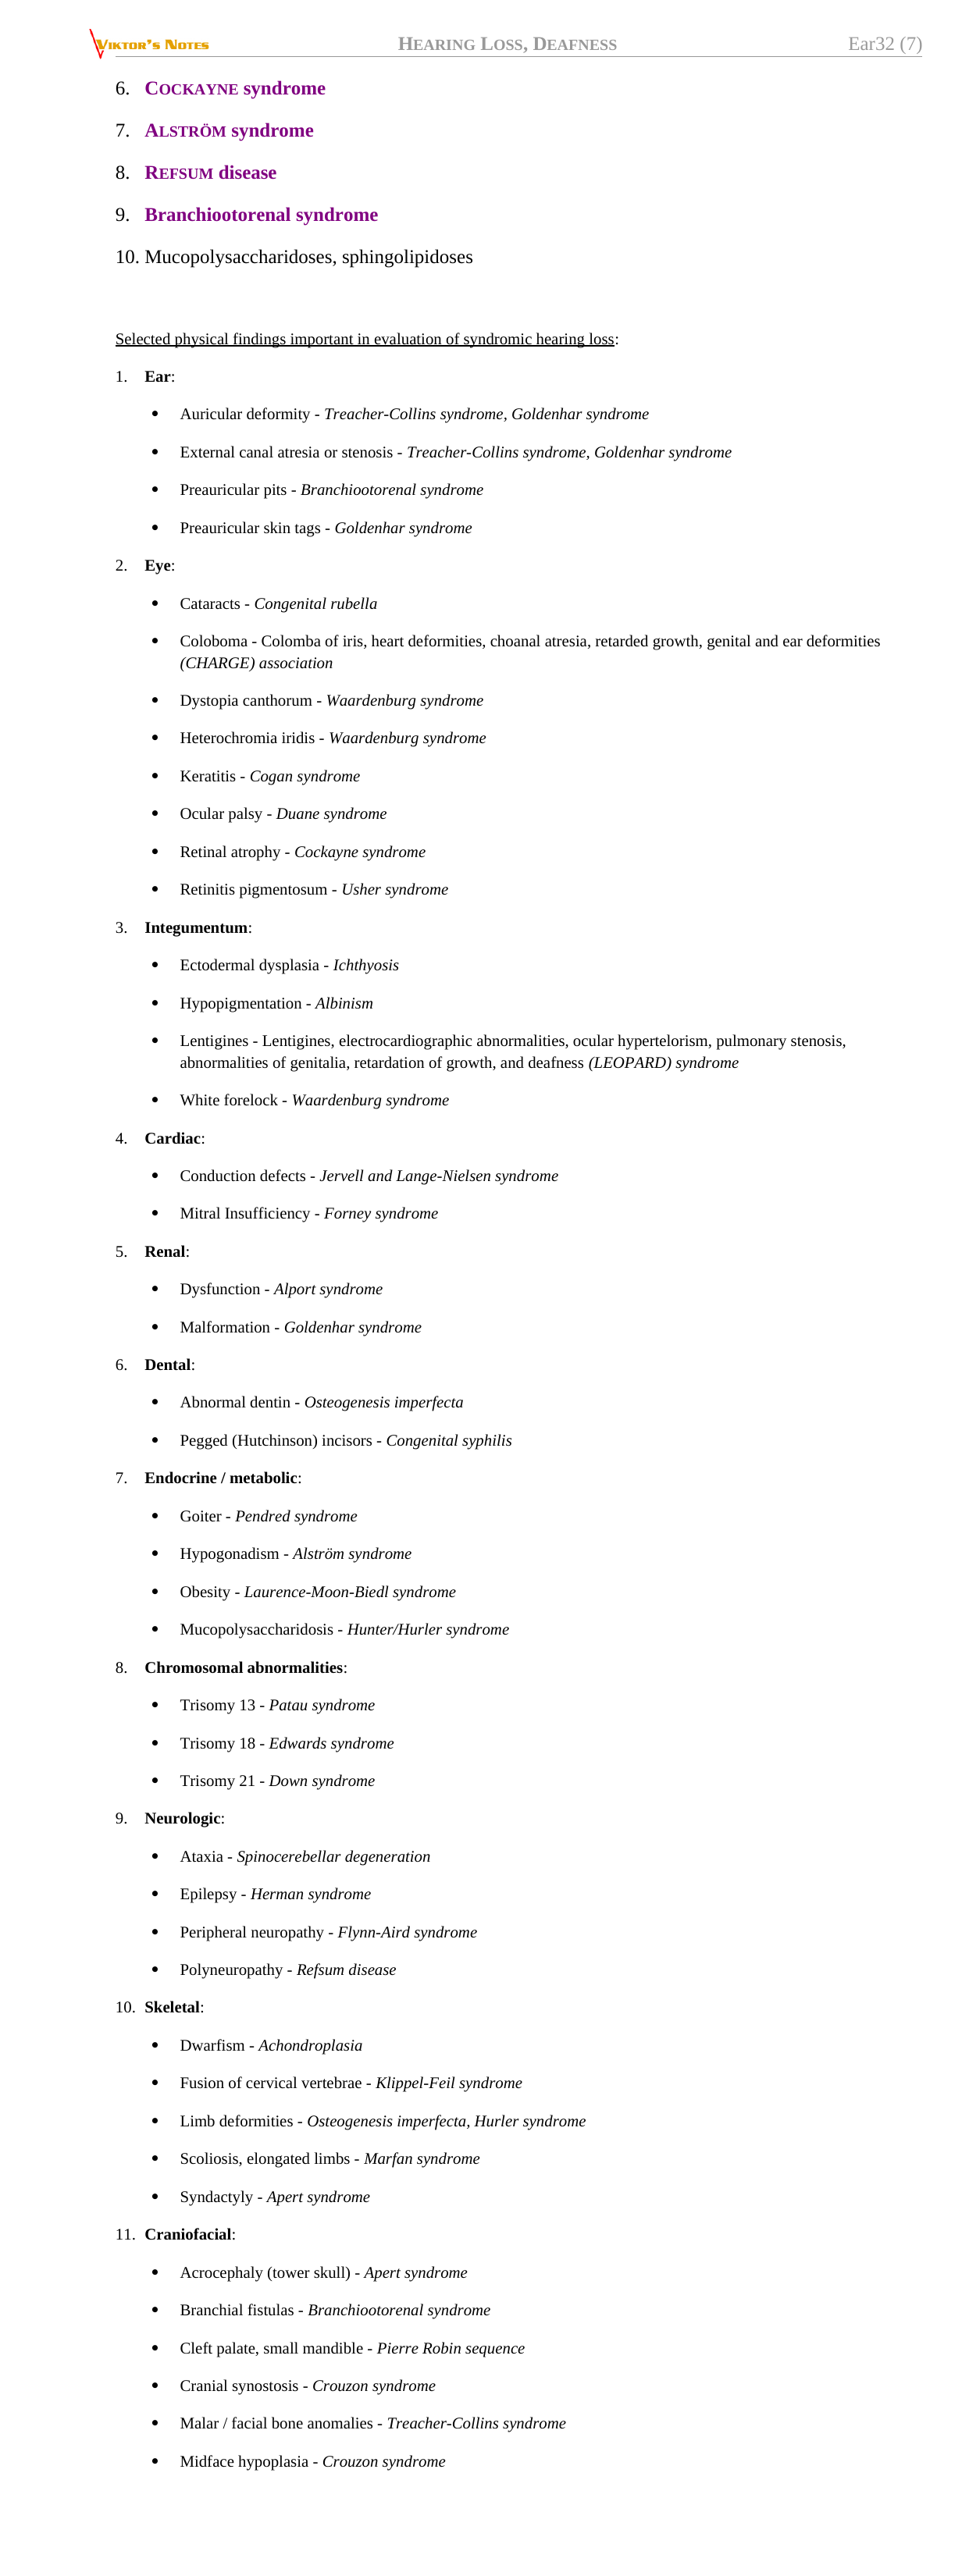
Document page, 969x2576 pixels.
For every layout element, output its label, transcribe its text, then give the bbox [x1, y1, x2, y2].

list Malar / facial bone anomalies - Treacher-Collins syndrome [152, 2414, 922, 2432]
list Refsum disease [116, 161, 922, 183]
list Dwarfism - Achondroplasia [152, 2036, 922, 2055]
list Cardiac: [116, 1128, 922, 1147]
list Neurologic: [116, 1809, 922, 1827]
list Trisomy 21 - Down syndrome [152, 1771, 922, 1790]
list Retinitis pigmentosum - Usher syndrome [152, 880, 922, 898]
list Polyneuropathy - Refsum disease [152, 1960, 922, 1979]
list Eye: [116, 556, 922, 575]
list Integumentum: [116, 918, 922, 937]
list Peripheral neuropathy - Flynn-Aird syndrome [152, 1923, 922, 1941]
list Ocular palsy - Duane syndrome [152, 804, 922, 823]
list Dental: [116, 1355, 922, 1374]
list Cockayne syndrome [116, 76, 922, 99]
list Trisomy 18 - Edwards syndrome [152, 1733, 922, 1752]
list Renal: [116, 1242, 922, 1261]
list Midface hypoplasia - Crouzon syndrome [152, 2452, 922, 2471]
list Malformation - Goldenhar syndrome [152, 1318, 922, 1336]
list Auricular deformity - Treacher-Collins syndrome, Goldenhar syndrome [152, 404, 922, 423]
list Dystopia canthorum - Waardenburg syndrome [152, 691, 922, 710]
list Cleft palate, small mandible - Pierre Robin sequence [152, 2338, 922, 2357]
list Chromosomal abnormalities: [116, 1657, 922, 1677]
text Selected physical findings important in evaluation of syndromic hearing loss: [116, 329, 922, 348]
list Scoliosis, elongated limbs - Marfan syndrome [152, 2149, 922, 2168]
picture [87, 29, 210, 61]
list Coloboma - Colomba of iris, heart deformities, choanal atresia, retarded growth, genital and ear deformities (CHARGE) association [152, 632, 922, 672]
list Craniofacial: [116, 2225, 922, 2243]
list Heterochromia iridis - Waardenburg syndrome [152, 728, 922, 747]
list Fusion of cervical vertebrae - Klippel-Feil syndrome [152, 2073, 922, 2092]
list Dysfunction - Alport syndrome [152, 1279, 922, 1298]
list White forelock - Waardenburg syndrome [152, 1091, 922, 1109]
list Hypogonadism - Alström syndrome [152, 1544, 922, 1563]
list Obesity - Laurence-Moon-Biedl syndrome [152, 1582, 922, 1601]
list Acrocephaly (tower skull) - Apert syndrome [152, 2262, 922, 2282]
list Keratitis - Cogan syndrome [152, 767, 922, 785]
list Skeletal: [116, 1998, 922, 2016]
list Mucopolysaccharidosis - Hunter/Hurler syndrome [152, 1620, 922, 1638]
list Pegged (Hutchinson) incisors - Congenital syphilis [152, 1431, 922, 1450]
list Epilepsy - Herman syndrome [152, 1884, 922, 1903]
list Ectodermal dysplasia - Ichthyosis [152, 955, 922, 974]
list Conduction defects - Jervell and Lange-Nielsen syndrome [152, 1166, 922, 1185]
list Preauricular pits - Branchiootorenal syndrome [152, 480, 922, 499]
list Lentigines - Lentigines, electrocardiographic abnormalities, ocular hypertelorism, pulmonary stenosis, abnormalities of genitalia, retardation of growth, and deafness (LEOPARD) syndrome [152, 1031, 922, 1072]
list Mucopolysaccharidoses, sphingolipidoses [116, 245, 922, 267]
list Limb deformities - Osteogenesis imperfecta, Hurler syndrome [152, 2112, 922, 2130]
list Syndactyly - Apert syndrome [152, 2187, 922, 2206]
list Endocrine / metabolic: [116, 1468, 922, 1487]
list Cranial synostosis - Crouzon syndrome [152, 2376, 922, 2395]
list Ear: [116, 367, 922, 386]
list Alström syndrome [116, 119, 922, 141]
list Hypopigmentation - Albinism [152, 993, 922, 1012]
list Abnormal dentin - Osteogenesis imperfecta [152, 1393, 922, 1411]
list Goiter - Pendred syndrome [152, 1507, 922, 1525]
list Preauricular skin tags - Goldenhar syndrome [152, 518, 922, 537]
list Cataracts - Congenital rubella [152, 594, 922, 612]
list Ataxia - Spinocerebellar degeneration [152, 1847, 922, 1866]
list External canal atresia or stenosis - Treacher-Collins syndrome, Goldenhar syndrome [152, 443, 922, 461]
list Branchial fistulas - Branchiootorenal syndrome [152, 2300, 922, 2319]
list Retinal atrophy - Cockayne syndrome [152, 842, 922, 861]
list Branchiootorenal syndrome [116, 203, 922, 226]
list Trisomy 13 - Patau syndrome [152, 1695, 922, 1714]
list Mitral Insufficiency - Forney syndrome [152, 1204, 922, 1222]
